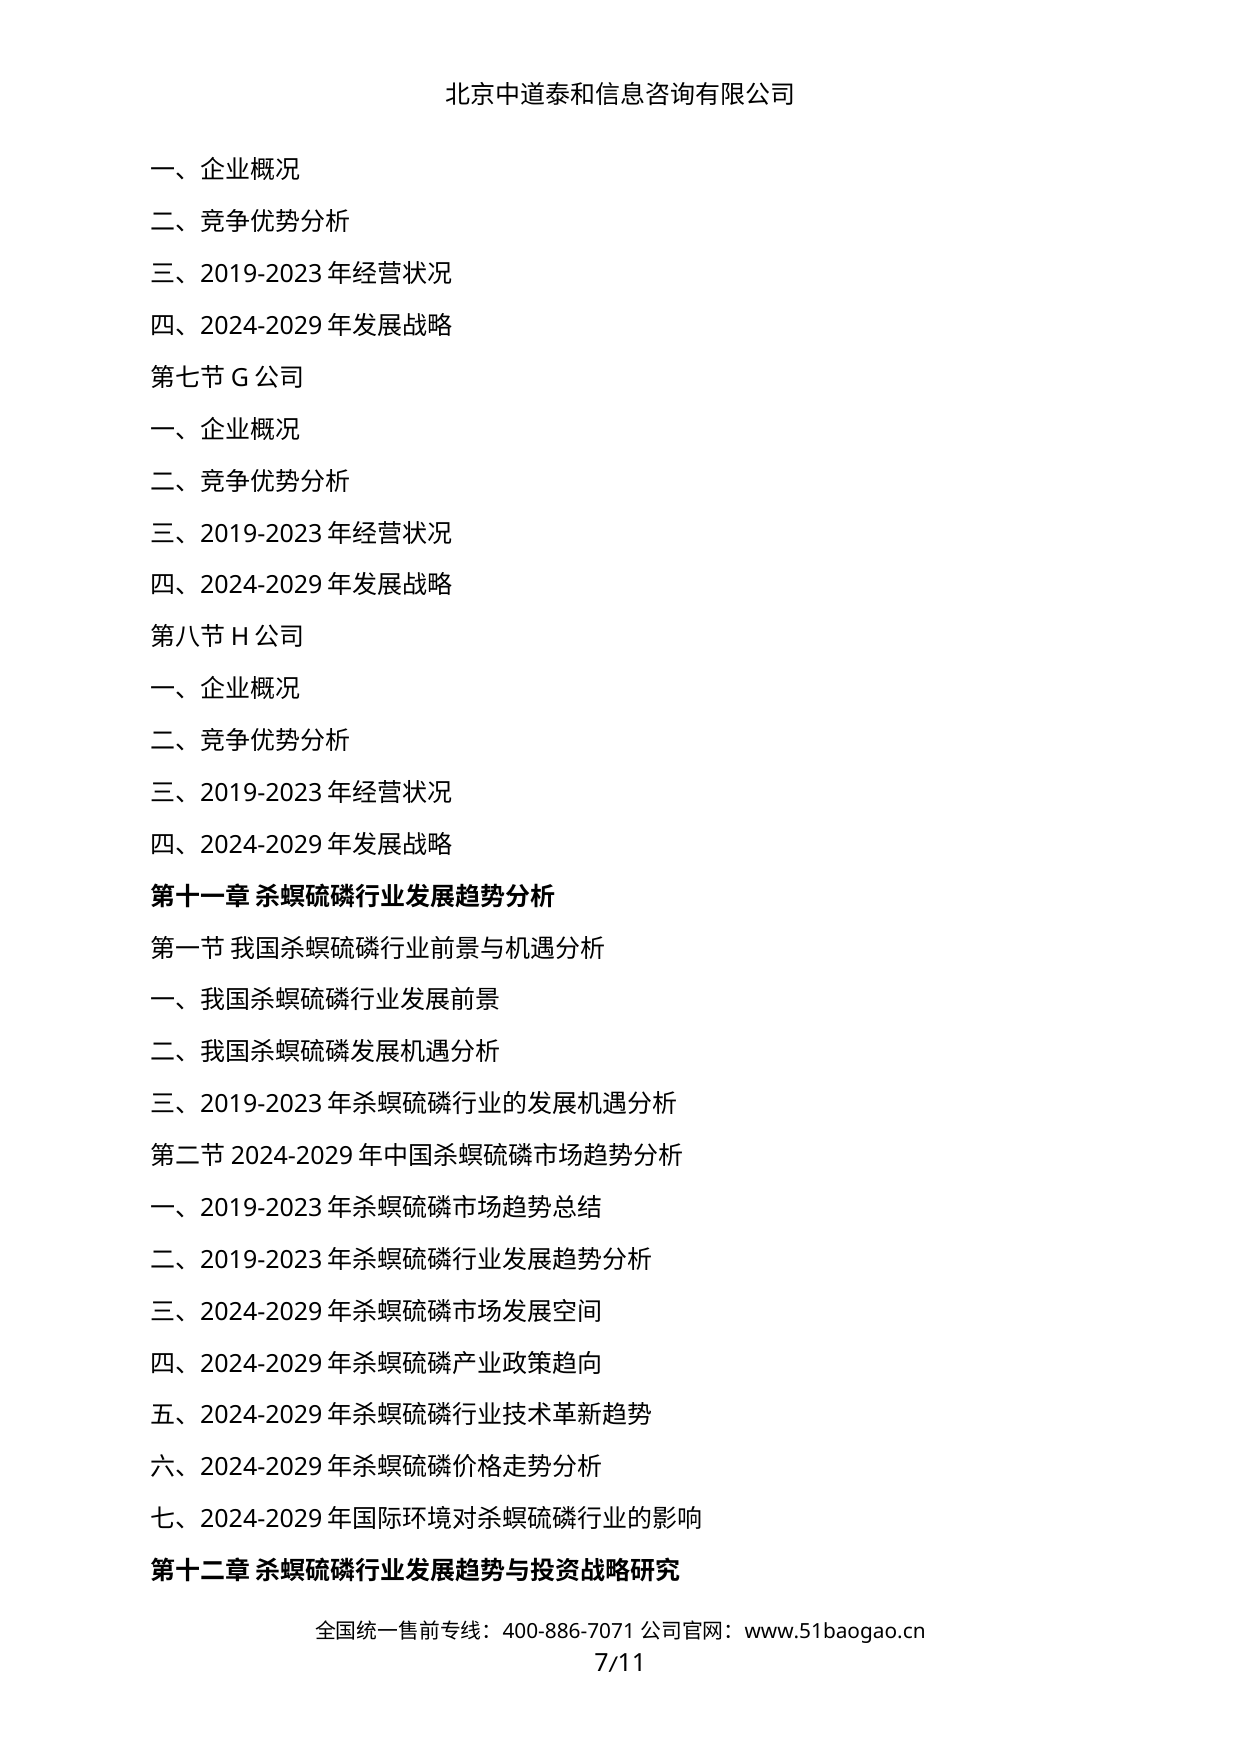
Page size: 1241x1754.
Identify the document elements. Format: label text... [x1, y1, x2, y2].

text 三、2024-2029年杀螟硫磷市场发展空间 [150, 1291, 1090, 1327]
text 一、2019-2023年杀螟硫磷市场趋势总结 [150, 1187, 1090, 1224]
text 三、2019-2023年经营状况 [150, 772, 1090, 809]
text 七、2024-2029年国际环境对杀螟硫磷行业的影响 [150, 1499, 1090, 1535]
text 六、2024-2029年杀螟硫磷价格走势分析 [150, 1447, 1090, 1483]
text 二、竞争优势分析 [150, 461, 1090, 497]
text 四、2024-2029年杀螟硫磷产业政策趋向 [150, 1343, 1090, 1379]
text 一、企业概况 [150, 150, 1090, 186]
text 三、2019-2023年杀螟硫磷行业的发展机遇分析 [150, 1084, 1090, 1120]
text 第十一章 杀螟硫磷行业发展趋势分析 [150, 876, 1090, 912]
text 二、竞争优势分析 [150, 202, 1090, 238]
text 第七节 G公司 [150, 357, 1090, 394]
text 二、竞争优势分析 [150, 721, 1090, 757]
text 一、企业概况 [150, 409, 1090, 446]
text 四、2024-2029年发展战略 [150, 306, 1090, 342]
text 一、我国杀螟硫磷行业发展前景 [150, 980, 1090, 1016]
text 四、2024-2029年发展战略 [150, 824, 1090, 861]
text 三、2019-2023年经营状况 [150, 513, 1090, 549]
text 五、2024-2029年杀螟硫磷行业技术革新趋势 [150, 1395, 1090, 1431]
text 第十二章 杀螟硫磷行业发展趋势与投资战略研究 [150, 1551, 1090, 1587]
text 第八节 H公司 [150, 617, 1090, 653]
text 一、企业概况 [150, 669, 1090, 705]
text 二、我国杀螟硫磷发展机遇分析 [150, 1032, 1090, 1068]
text 四、2024-2029年发展战略 [150, 565, 1090, 601]
text 二、2019-2023年杀螟硫磷行业发展趋势分析 [150, 1239, 1090, 1276]
text 三、2019-2023年经营状况 [150, 254, 1090, 290]
text 第二节 2024-2029年中国杀螟硫磷市场趋势分析 [150, 1136, 1090, 1172]
text 第一节 我国杀螟硫磷行业前景与机遇分析 [150, 928, 1090, 964]
